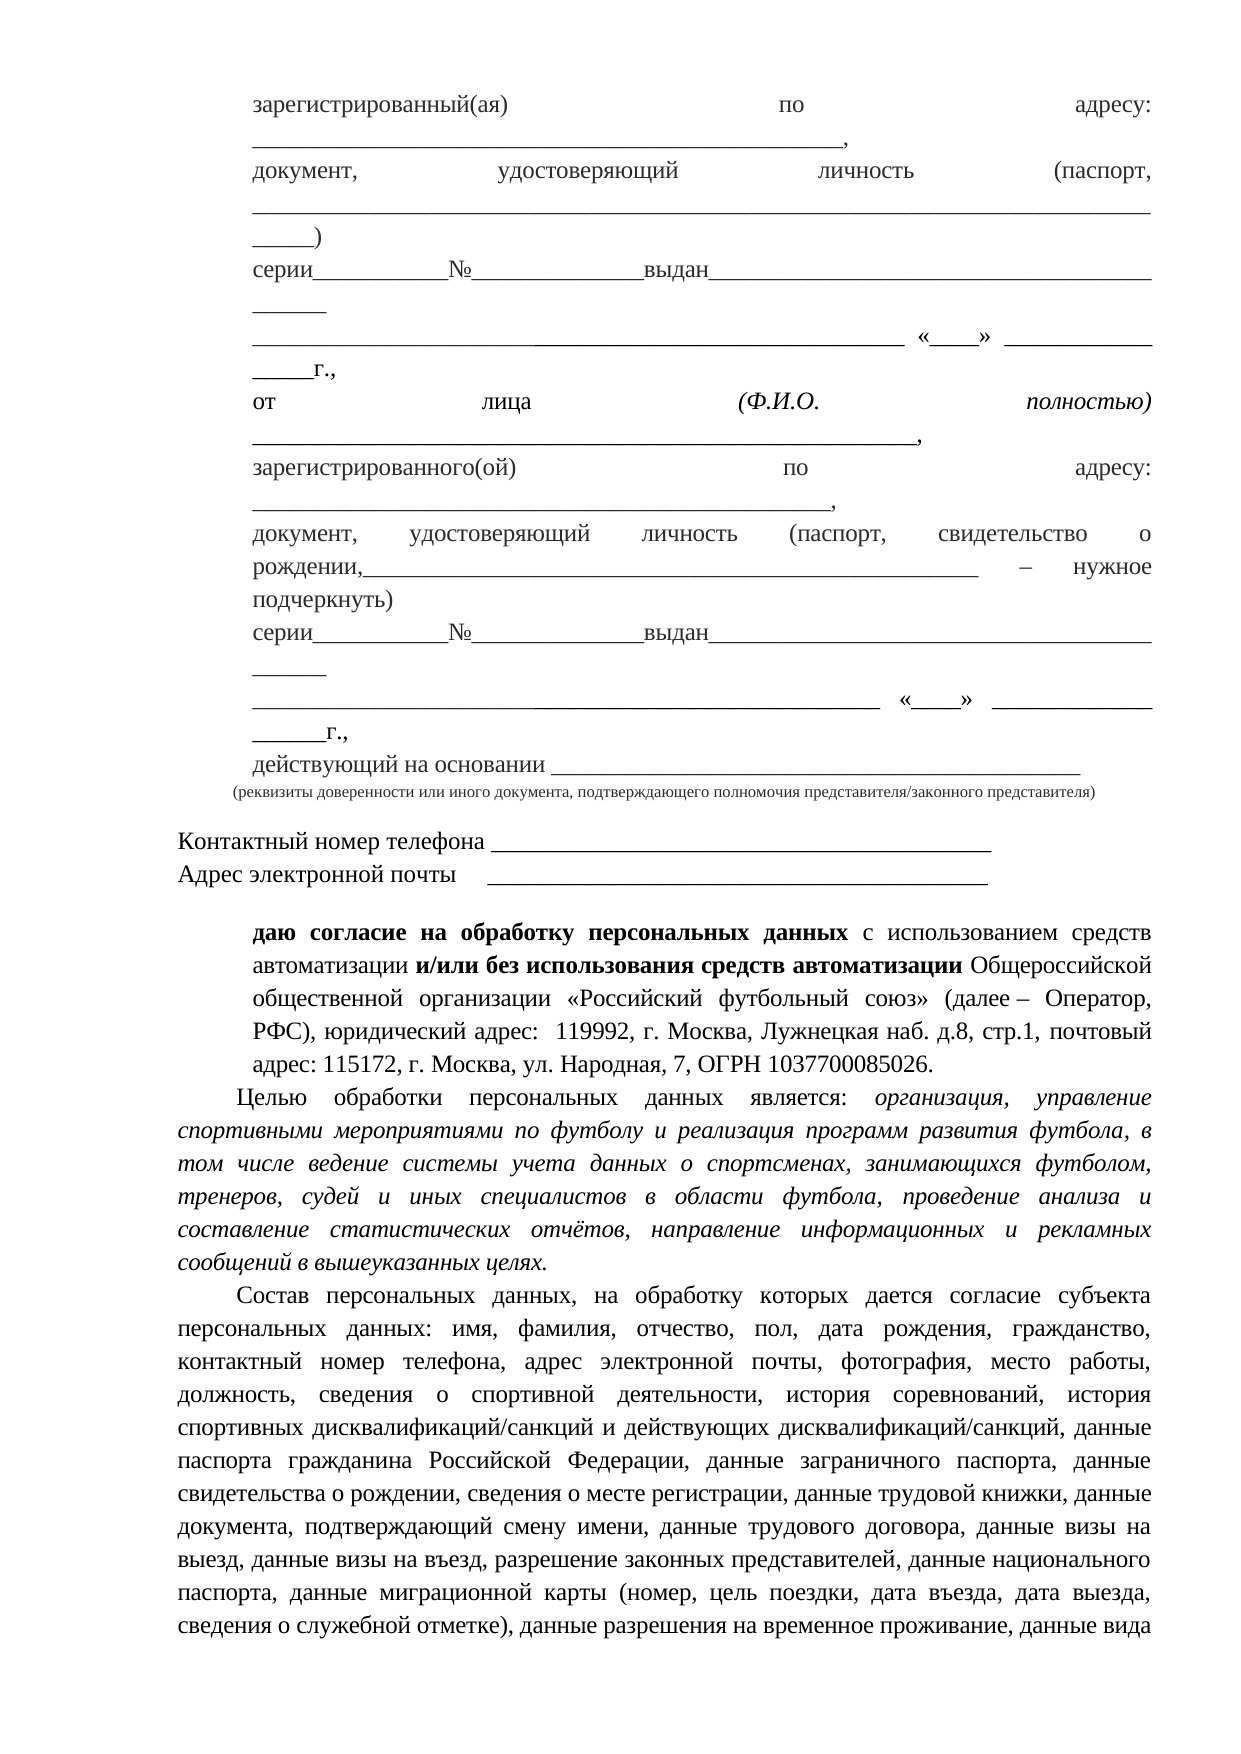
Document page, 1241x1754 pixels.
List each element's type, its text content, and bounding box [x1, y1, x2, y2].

text Контактный номер телефона ________________________________________ [177, 826, 1152, 855]
text ___________________________________________________ «____» _____________ ______г., [252, 683, 1152, 745]
text серии___________№______________выдан__________________________________________ [252, 617, 1152, 679]
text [177, 1280, 1152, 1639]
text даю согласие на обработку персональных данных с использованием средств автоматизации и/или без использования средств автоматизации Общероссийской общественной организации «Российский футбольный союз» (далее – Оператор, РФС), юридический адрес: 119992, г. Москва, Лужнецкая наб. д.8, стр.1, почтовый адрес: 115172, г. Москва, ул. Народная, 7, ОГРН 1037700085026. [252, 917, 1152, 1078]
text _____________________________________________________ «____» ____________ _____г., [252, 320, 1152, 382]
text действующий на основании ___________________________________________ [252, 749, 1152, 778]
text (реквизиты доверенности или иного документа, подтверждающего полномочия представителя/законного представителя) [177, 782, 1152, 801]
text Адрес электронной почты ________________________________________ [177, 859, 1152, 888]
text зарегистрированный(ая) по адресу: ________________________________________________, [252, 89, 1152, 150]
text документ, удостоверяющий личность (паспорт, ______________________________________________________________________________) [252, 155, 1152, 249]
text от лица (Ф.И.О. полностью) ______________________________________________________, [252, 386, 1152, 448]
text документ, удостоверяющий личность (паспорт, свидетельство о рождении,__________________________________________________ – нужное подчеркнуть) [252, 518, 1152, 613]
text серии___________№______________выдан__________________________________________ [252, 254, 1152, 316]
text зарегистрированного(ой) по адресу: _______________________________________________, [252, 452, 1152, 514]
text Целью обработки персональных данных является: организация, управление спортивными мероприятиями по футболу и реализация программ развития футбола, в том числе ведение системы учета данных о спортсменах, занимающихся футболом, тренеров, судей и иных специалистов в области футбола, проведение анализа и составление статистических отчётов, направление информационных и рекламных сообщений в вышеуказанных целях. [177, 1082, 1152, 1276]
